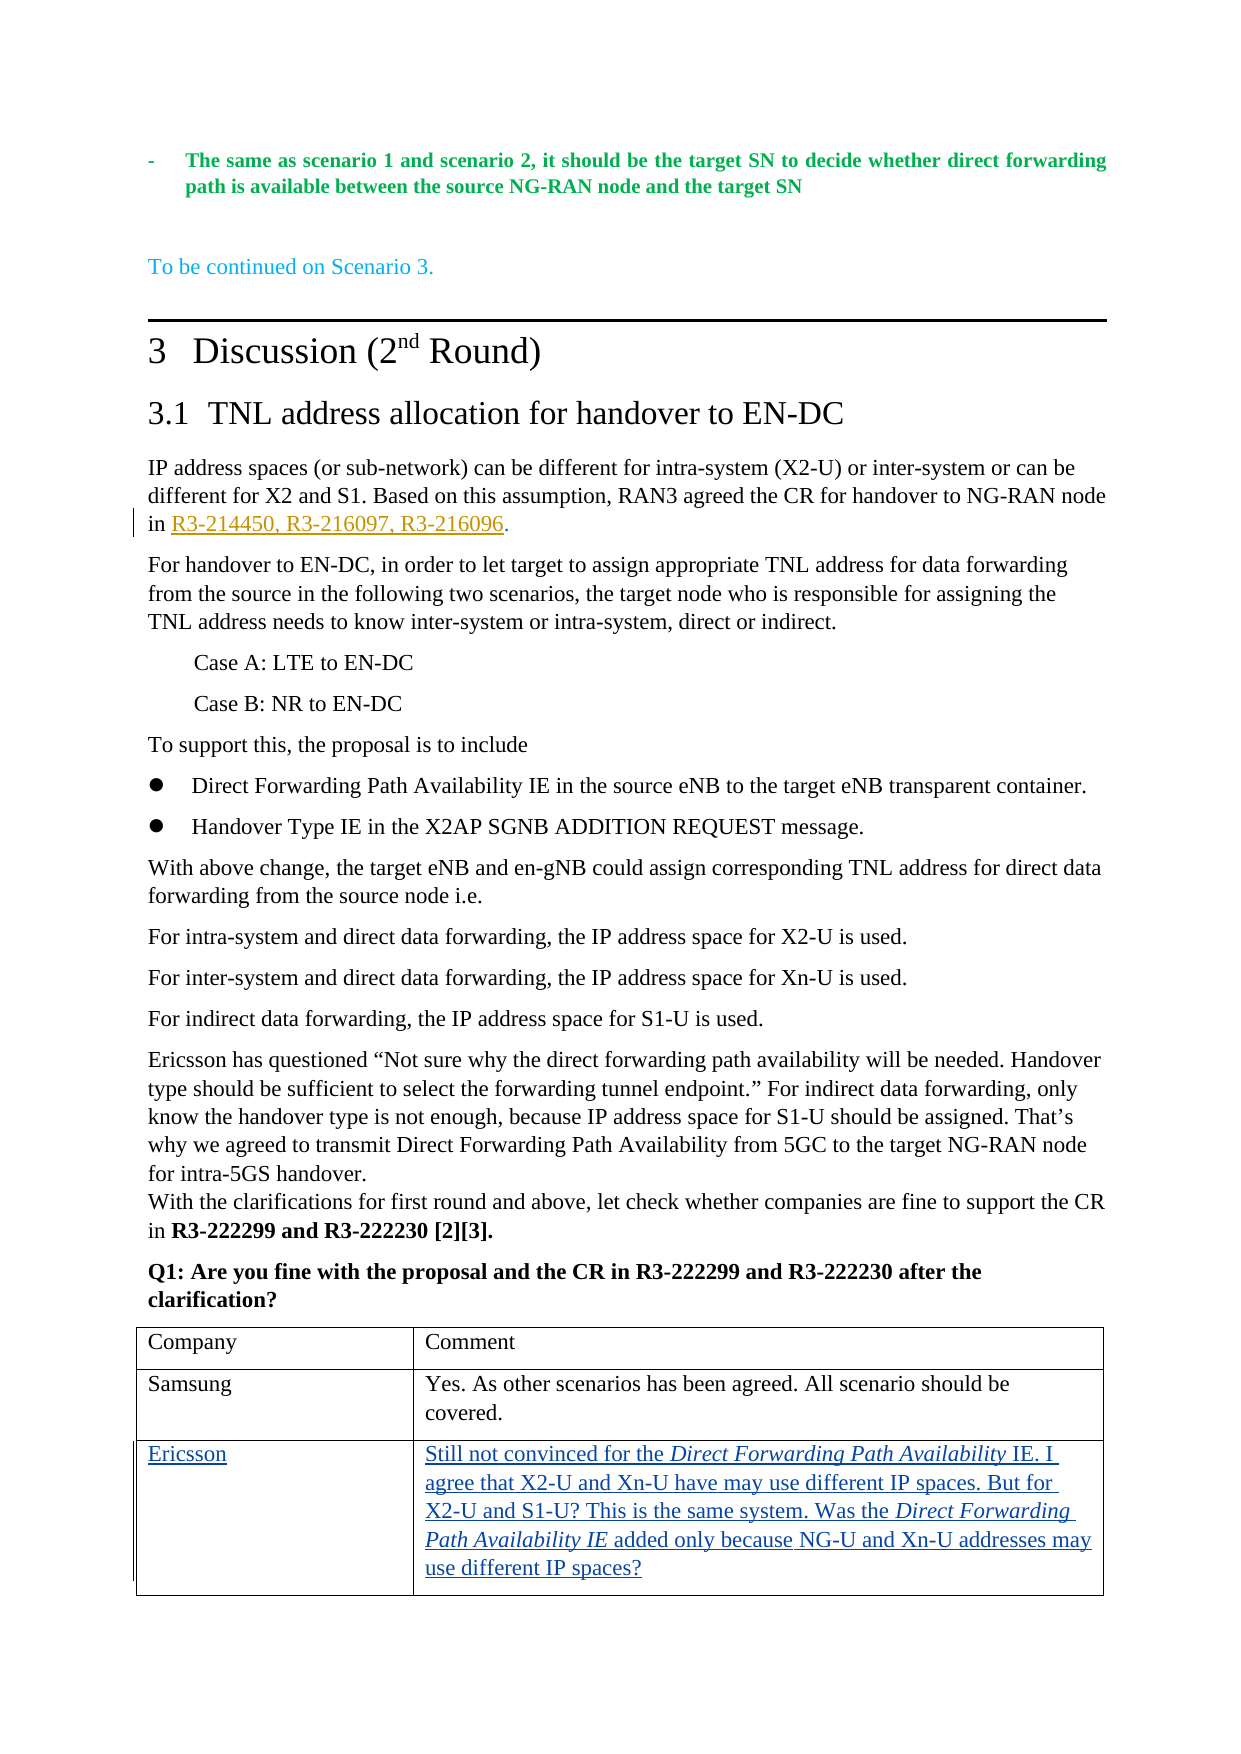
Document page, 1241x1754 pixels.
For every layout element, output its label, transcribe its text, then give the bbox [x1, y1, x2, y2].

text For inter-system and direct data forwarding, the IP address space for Xn-U is used. [148, 964, 1107, 991]
subtitle TNL address allocation for handover to EN-DC [148, 393, 1107, 432]
text With above change, the target eNB and en-gNB could assign corresponding TNL address for direct data forwarding from the source node i.e. [148, 854, 1107, 909]
table_cell [137, 1441, 413, 1595]
text Q1: Are you fine with the proposal and the CR in R3-222299 and R3-222230 after the clarification? [148, 1258, 1107, 1312]
table_cell [414, 1441, 1103, 1595]
list The same as scenario 1 and scenario 2, it should be the target SN to decide whether direct forwarding path is available between the source NG-RAN node and the target SN [148, 148, 1107, 198]
text For intra-system and direct data forwarding, the IP address space for X2-U is used. [148, 923, 1107, 950]
table_cell Yes. As other scenarios has been agreed. All scenario should be covered. [414, 1370, 1103, 1439]
table_header Comment [414, 1328, 1103, 1369]
text For handover to EN-DC, in order to let target to assign appropriate TNL address for data forwarding from the source in the following two scenarios, the target node who is responsible for assigning the TNL address needs to know inter-system or intra-system, direct or indirect. [148, 551, 1107, 635]
subtitle Discussion (2nd Round) [148, 322, 1107, 371]
table_header Company [137, 1328, 413, 1369]
text Ericsson has questioned “Not sure why the direct forwarding path availability will be needed. Handover type should be sufficient to select the forwarding tunnel endpoint.” For indirect data forwarding, only know the handover type is not enough, because IP address space for S1-U should be assigned. That’s why we agreed to transmit Direct Forwarding Path Availability from 5GC to the target NG-RAN node for intra-5GS handover. With the clarifications for first round and above, let check whether companies are fine to support the CR in R3-222299 and R3-222230 [2][3]. [148, 1046, 1107, 1243]
list Direct Forwarding Path Availability IE in the source eNB to the target eNB transparent container. [148, 772, 1107, 798]
text To be continued on Scenario 3. [148, 253, 1107, 279]
text Case A: LTE to EN-DC [193, 649, 1107, 676]
table_cell Samsung [137, 1370, 413, 1439]
text To support this, the proposal is to include [148, 731, 1107, 757]
list Handover Type IE in the X2AP SGNB ADDITION REQUEST message. [148, 813, 1107, 839]
text IP address spaces (or sub-network) can be different for intra-system (X2-U) or inter-system or can be different for X2 and S1. Based on this assumption, RAN3 agreed the CR for handover to NG-RAN node in . [148, 454, 1107, 537]
text For indirect data forwarding, the IP address space for S1-U is used. [148, 1005, 1107, 1032]
text Case B: NR to EN-DC [193, 690, 1107, 717]
